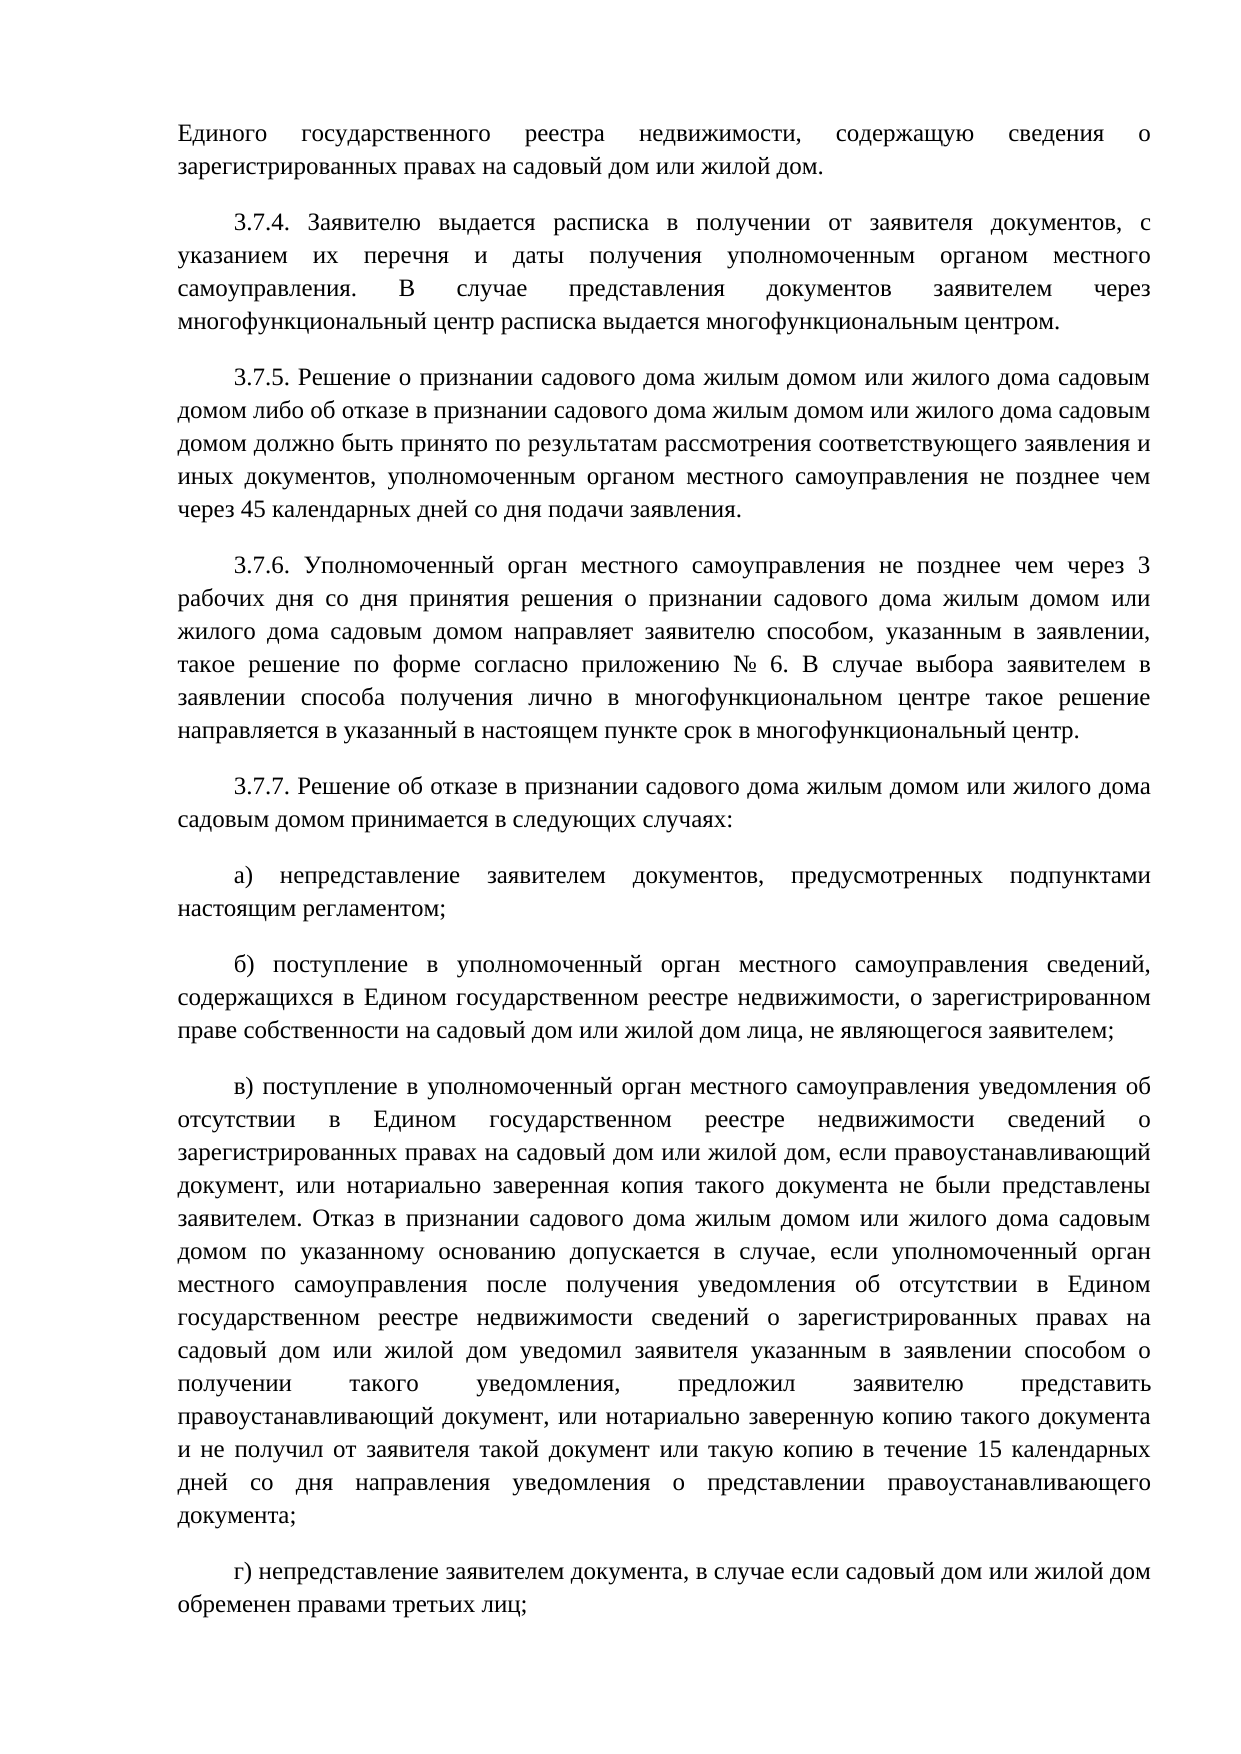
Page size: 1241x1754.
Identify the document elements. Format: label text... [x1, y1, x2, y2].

text 3.7.5. Решение о признании садового дома жилым домом или жилого дома садовым домом либо об отказе в признании садового дома жилым домом или жилого дома садовым домом должно быть принято по результатам рассмотрения соответствующего заявления и иных документов, уполномоченным органом местного самоуправления не позднее чем через 45 календарных дней со дня подачи заявления. [177, 362, 1152, 523]
text 3.7.4. Заявителю выдается расписка в получении от заявителя документов, с указанием их перечня и даты получения уполномоченным органом местного самоуправления. В случае представления документов заявителем через многофункциональный центр расписка выдается многофункциональным центром. [177, 207, 1152, 335]
text в) поступление в уполномоченный орган местного самоуправления уведомления об отсутствии в Едином государственном реестре недвижимости сведений о зарегистрированных правах на садовый дом или жилой дом, если правоустанавливающий документ, или нотариально заверенная копия такого документа не были представлены заявителем. Отказ в признании садового дома жилым домом или жилого дома садовым домом по указанному основанию допускается в случае, если уполномоченный орган местного самоуправления после получения уведомления об отсутствии в Едином государственном реестре недвижимости сведений о зарегистрированных правах на садовый дом или жилой дом уведомил заявителя указанным в заявлении способом о получении такого уведомления, предложил заявителю представить правоустанавливающий документ, или нотариально заверенную копию такого документа и не получил от заявителя такой документ или такую копию в течение 15 календарных дней со дня направления уведомления о представлении правоустанавливающего документа; [177, 1071, 1152, 1529]
text г) непредставление заявителем документа, в случае если садовый дом или жилой дом обременен правами третьих лиц; [177, 1556, 1152, 1618]
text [177, 118, 1152, 180]
text 3.7.6. Уполномоченный орган местного самоуправления не позднее чем через 3 рабочих дня со дня принятия решения о признании садового дома жилым домом или жилого дома садовым домом направляет заявителю способом, указанным в заявлении, такое решение по форме согласно приложению № 6. В случае выбора заявителем в заявлении способа получения лично в многофункциональном центре такое решение направляется в указанный в настоящем пункте срок в многофункциональный центр. [177, 550, 1152, 744]
text б) поступление в уполномоченный орган местного самоуправления сведений, содержащихся в Едином государственном реестре недвижимости, о зарегистрированном праве собственности на садовый дом или жилой дом лица, не являющегося заявителем; [177, 949, 1152, 1044]
text а) непредставление заявителем документов, предусмотренных подпунктами настоящим регламентом; [177, 860, 1152, 922]
text 3.7.7. Решение об отказе в признании садового дома жилым домом или жилого дома садовым домом принимается в следующих случаях: [177, 771, 1152, 833]
